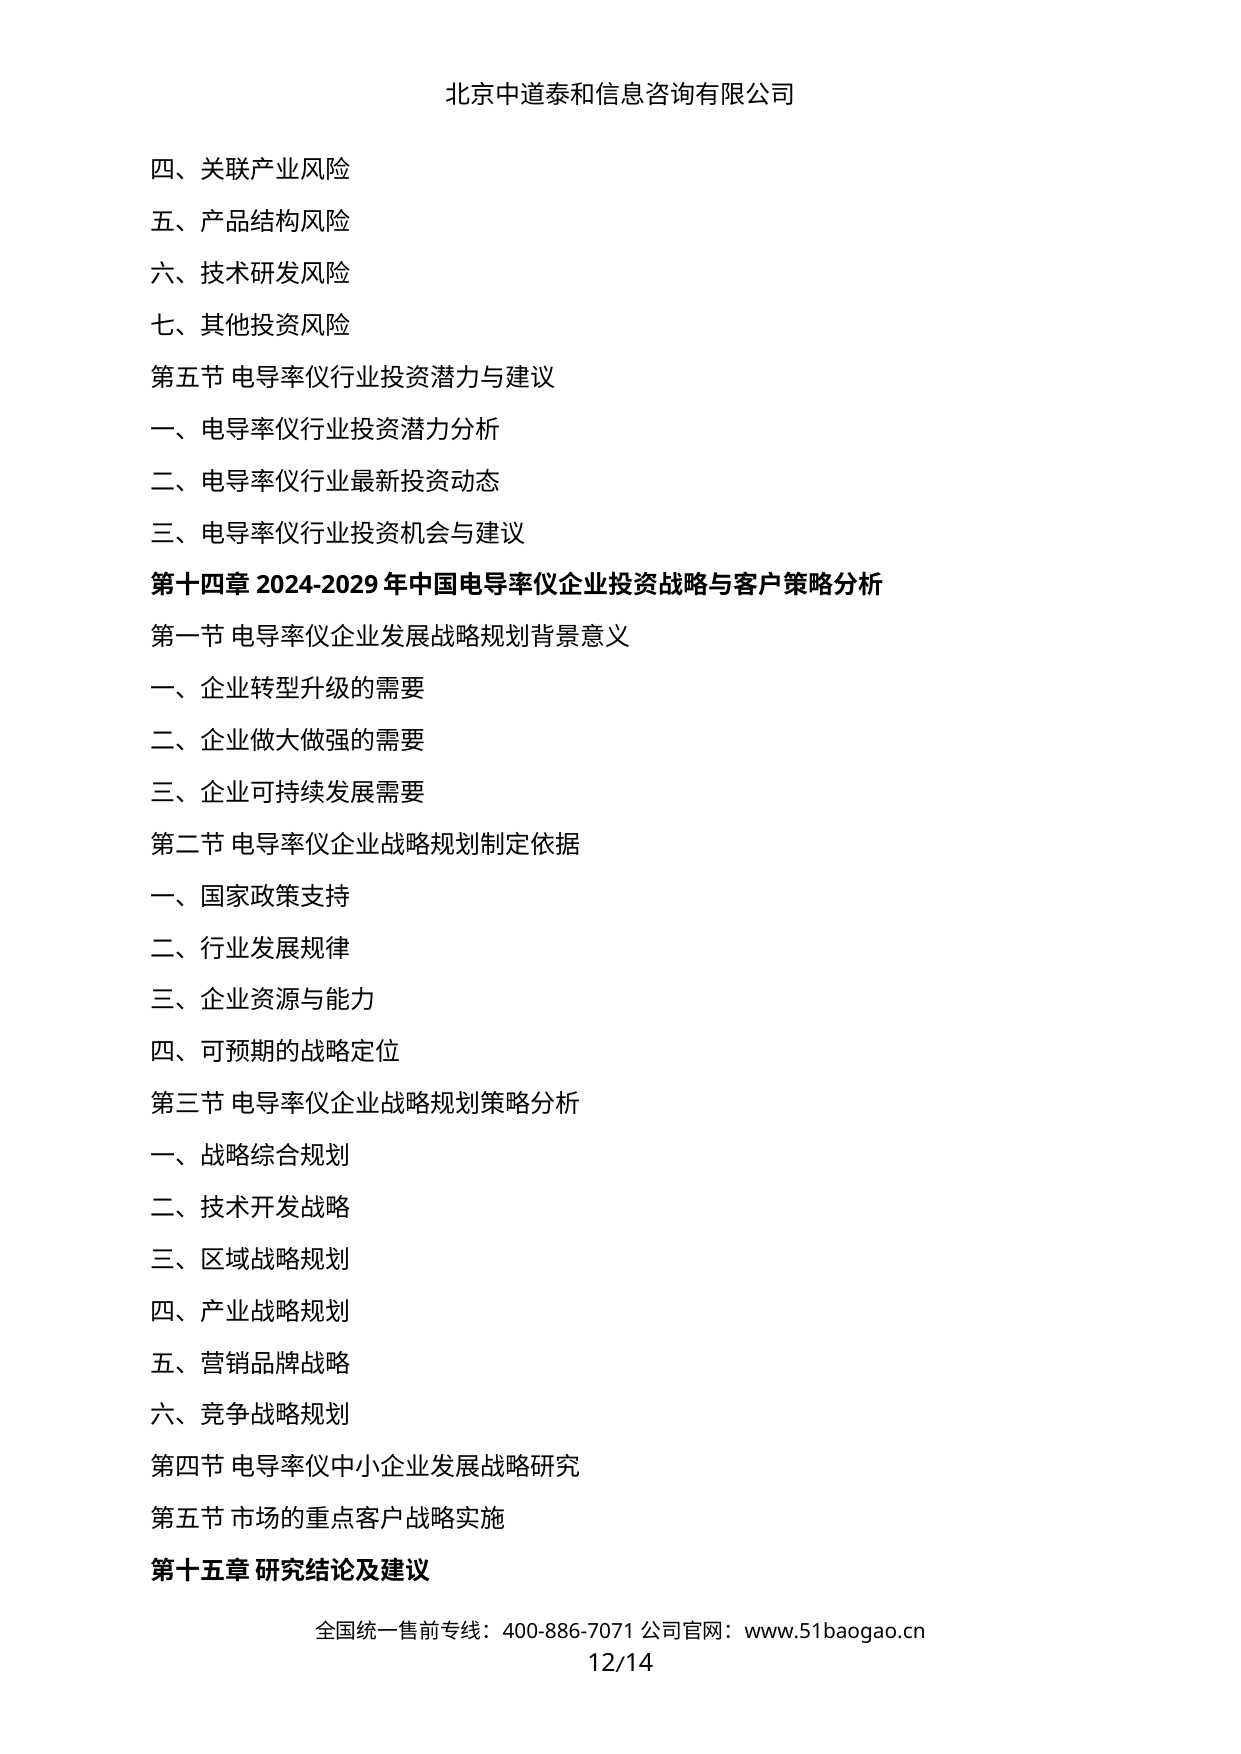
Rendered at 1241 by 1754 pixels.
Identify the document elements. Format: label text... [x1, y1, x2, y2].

text 二、企业做大做强的需要 [150, 721, 1090, 757]
text 第五节 电导率仪行业投资潜力与建议 [150, 357, 1090, 394]
text 五、营销品牌战略 [150, 1343, 1090, 1379]
text 一、战略综合规划 [150, 1136, 1090, 1172]
text 三、电导率仪行业投资机会与建议 [150, 513, 1090, 549]
text 二、电导率仪行业最新投资动态 [150, 461, 1090, 497]
text 四、可预期的战略定位 [150, 1032, 1090, 1068]
text 六、技术研发风险 [150, 254, 1090, 290]
text 第三节 电导率仪企业战略规划策略分析 [150, 1084, 1090, 1120]
text 三、区域战略规划 [150, 1239, 1090, 1276]
text 一、企业转型升级的需要 [150, 669, 1090, 705]
text 二、技术开发战略 [150, 1187, 1090, 1224]
text 第十五章 研究结论及建议 [150, 1551, 1090, 1587]
text 第四节 电导率仪中小企业发展战略研究 [150, 1447, 1090, 1483]
text 第一节 电导率仪企业发展战略规划背景意义 [150, 617, 1090, 653]
text 五、产品结构风险 [150, 202, 1090, 238]
text 三、企业可持续发展需要 [150, 772, 1090, 809]
text 七、其他投资风险 [150, 306, 1090, 342]
text 第五节 市场的重点客户战略实施 [150, 1499, 1090, 1535]
text 四、关联产业风险 [150, 150, 1090, 186]
text 四、产业战略规划 [150, 1291, 1090, 1327]
text 一、国家政策支持 [150, 876, 1090, 912]
text 第二节 电导率仪企业战略规划制定依据 [150, 824, 1090, 861]
text 一、电导率仪行业投资潜力分析 [150, 409, 1090, 446]
text 三、企业资源与能力 [150, 980, 1090, 1016]
text 六、竞争战略规划 [150, 1395, 1090, 1431]
text 第十四章 2024-2029年中国电导率仪企业投资战略与客户策略分析 [150, 565, 1090, 601]
text 二、行业发展规律 [150, 928, 1090, 964]
